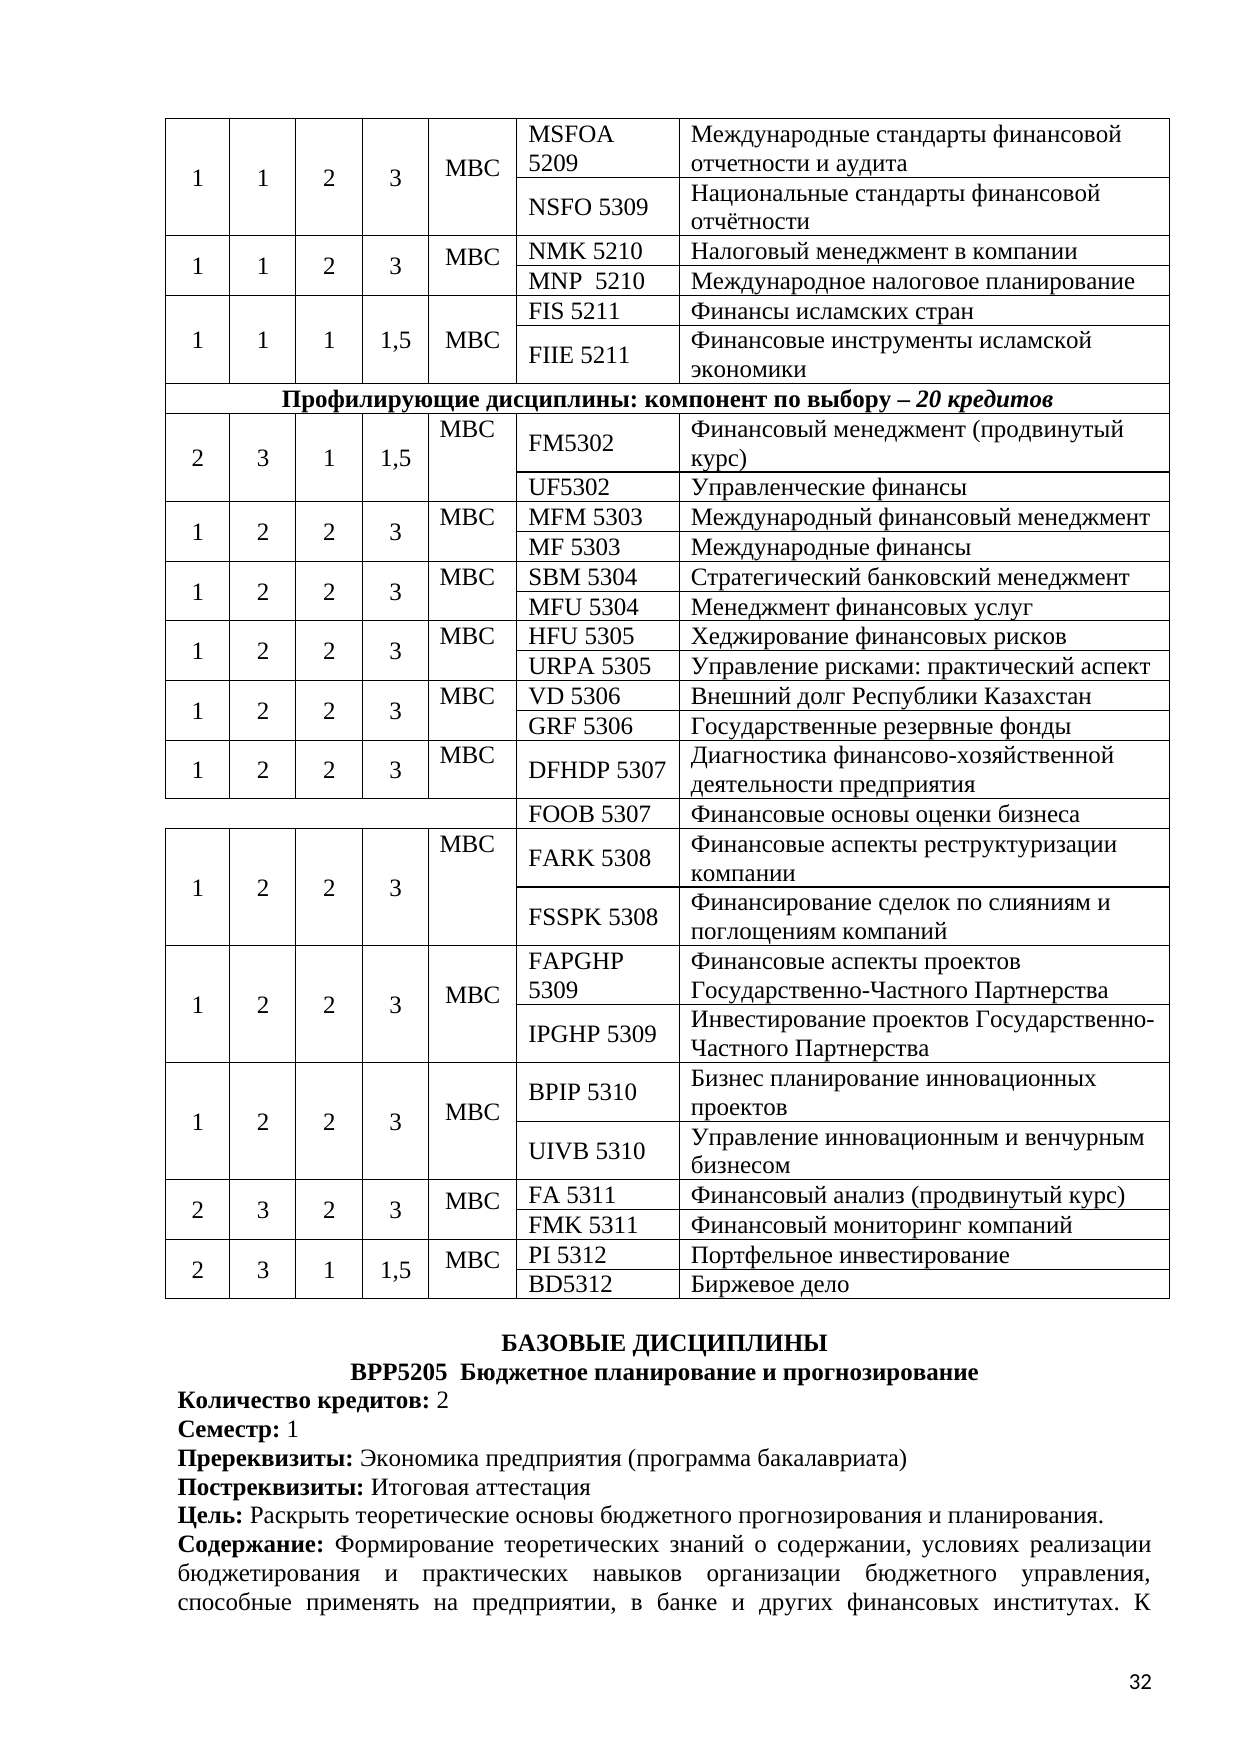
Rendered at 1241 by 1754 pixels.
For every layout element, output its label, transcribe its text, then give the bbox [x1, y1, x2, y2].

table_cell 2 [296, 681, 362, 739]
table_cell MNP 5210 [517, 266, 679, 295]
table_cell 1 [230, 236, 295, 295]
table_cell Финансирование сделок по слияниям и поглощениям компаний [680, 888, 1169, 945]
table_cell GRF 5306 [517, 711, 679, 739]
table_cell FM5302 [517, 414, 679, 471]
table_cell Управление рисками: практический аспект [680, 651, 1169, 680]
table_cell МВС [429, 1180, 516, 1239]
table_cell URPA 5305 [517, 651, 679, 680]
table_cell МВС [429, 621, 516, 680]
table_cell 1 [296, 296, 362, 383]
text Количество кредитов: 2 [177, 1386, 1152, 1414]
table_cell 1 [166, 119, 229, 235]
table_cell 3 [363, 946, 428, 1062]
table_cell МВС [429, 414, 516, 501]
table_cell Финансовый мониторинг компаний [680, 1210, 1169, 1239]
table_cell UF5302 [517, 473, 679, 501]
table_cell 1 [296, 1240, 362, 1298]
table_cell Биржевое дело [680, 1270, 1169, 1298]
table_cell 2 [296, 829, 362, 945]
table_cell FA 5311 [517, 1180, 679, 1209]
table_cell MFU 5304 [517, 592, 679, 620]
table_cell 3 [363, 829, 428, 945]
table_cell PI 5312 [517, 1240, 679, 1268]
table_cell 2 [230, 946, 295, 1062]
table_cell Международные финансы [680, 532, 1169, 561]
table_cell 3 [363, 236, 428, 295]
table_cell FSSPK 5308 [517, 888, 679, 945]
table_cell 2 [296, 946, 362, 1062]
table_cell 2 [296, 741, 362, 798]
table_cell 2 [296, 621, 362, 680]
table_cell 2 [296, 562, 362, 620]
table_cell 1 [296, 414, 362, 501]
table_cell 3 [363, 1063, 428, 1179]
table_cell 2 [296, 502, 362, 561]
table_cell 2 [230, 681, 295, 739]
table_cell 1 [166, 1063, 229, 1179]
table_cell Внешний долг Республики Казахстан [680, 681, 1169, 710]
table_cell Финансовые основы оценки бизнеса [680, 799, 1169, 828]
table_cell FIS 5211 [517, 296, 679, 324]
table_cell FIIE 5211 [517, 326, 679, 383]
table_cell 1,5 [363, 1240, 428, 1298]
table_cell МВС [429, 236, 516, 295]
table_cell МВС [429, 296, 516, 383]
table_cell FООВ 5307 [517, 799, 679, 828]
table_cell Управление инновационным и венчурным бизнесом [680, 1122, 1169, 1179]
table_cell МВС [429, 946, 516, 1062]
table_cell Финансовый менеджмент (продвинутый курс) [680, 414, 1169, 471]
table_cell 2 [230, 502, 295, 561]
table_cell МВС [429, 1240, 516, 1298]
table_cell МВС [429, 1063, 516, 1179]
table_cell 1 [230, 296, 295, 383]
text Цель: Раскрыть теоретические основы бюджетного прогнозирования и планирования. [177, 1501, 1152, 1529]
table_cell 2 [230, 829, 295, 945]
table_cell Государственные резервные фонды [680, 711, 1169, 739]
table_cell 1 [166, 621, 229, 680]
table_cell 2 [296, 119, 362, 235]
table_cell Финансовые аспекты реструктуризации компании [680, 829, 1169, 886]
table_cell МВС [429, 562, 516, 620]
table_cell DFHDP 5307 [517, 741, 679, 798]
table_cell BPIP 5310 [517, 1063, 679, 1121]
table_cell MSFOА 5209 [517, 119, 679, 177]
table_cell Хеджирование финансовых рисков [680, 621, 1169, 650]
table_cell VD 5306 [517, 681, 679, 710]
table_cell IPGHP 5309 [517, 1005, 679, 1062]
table_cell 1 [166, 741, 229, 798]
table_cell 1 [166, 562, 229, 620]
table_cell 2 [296, 236, 362, 295]
table_cell SBM 5304 [517, 562, 679, 591]
table_cell МВС [429, 502, 516, 561]
text BPP5205 Бюджетное планирование и прогнозирование [177, 1357, 1152, 1386]
table_cell 1,5 [363, 414, 428, 501]
table_cell 3 [230, 1180, 295, 1239]
table_cell Международный финансовый менеджмент [680, 502, 1169, 531]
table_cell МВС [429, 829, 516, 945]
table_cell FMK 5311 [517, 1210, 679, 1239]
table_cell 2 [230, 621, 295, 680]
text Постреквизиты: Итоговая аттестация [177, 1472, 1152, 1501]
table_cell Национальные стандарты финансовой отчётности [680, 178, 1169, 235]
table_cell 3 [363, 741, 428, 798]
table_cell 1 [166, 681, 229, 739]
table_cell 2 [230, 562, 295, 620]
table_cell 1 [166, 829, 229, 945]
table_cell МВС [429, 741, 516, 798]
table_cell 1 [166, 502, 229, 561]
table_cell UIVB 5310 [517, 1122, 679, 1179]
table_cell 2 [230, 1063, 295, 1179]
table_cell Менеджмент финансовых услуг [680, 592, 1169, 620]
table_cell 3 [363, 502, 428, 561]
table_cell MF 5303 [517, 532, 679, 561]
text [177, 1529, 1152, 1616]
table_cell 1 [166, 236, 229, 295]
table_cell Инвестирование проектов Государственно-Частного Партнерства [680, 1005, 1169, 1062]
table_cell 2 [166, 1180, 229, 1239]
table_cell 1 [166, 296, 229, 383]
text Пререквизиты: Экономика предприятия (программа бакалавриата) [177, 1443, 1152, 1472]
table_cell Финансовый анализ (продвинутый курс) [680, 1180, 1169, 1209]
table_cell 2 [166, 414, 229, 501]
table_cell 3 [230, 1240, 295, 1298]
table_cell 2 [296, 1063, 362, 1179]
table_cell 2 [296, 1180, 362, 1239]
table_cell Финансовые инструменты исламской экономики [680, 326, 1169, 383]
table_cell Бизнес планирование инновационных проектов [680, 1063, 1169, 1121]
table_cell HFU 5305 [517, 621, 679, 650]
table_cell Диагностика финансово-хозяйственной деятельности предприятия [680, 741, 1169, 798]
table_cell Финансы исламских стран [680, 296, 1169, 324]
table_cell NSFO 5309 [517, 178, 679, 235]
table_cell 3 [363, 562, 428, 620]
table_cell МВС [429, 119, 516, 235]
table_cell Стратегический банковский менеджмент [680, 562, 1169, 591]
table_cell BD5312 [517, 1270, 679, 1298]
table_cell MFM 5303 [517, 502, 679, 531]
table_cell Международное налоговое планирование [680, 266, 1169, 295]
table_cell FARK 5308 [517, 829, 679, 886]
table_cell 3 [363, 681, 428, 739]
table_cell Профилирующие дисциплины: компонент по выбору – 20 кредитов [166, 384, 1169, 413]
table_cell NMK 5210 [517, 236, 679, 265]
text Базовые дисциплины [177, 1328, 1152, 1357]
text Семестр: 1 [177, 1414, 1152, 1443]
table_cell 3 [230, 414, 295, 501]
table_cell Финансовые аспекты проектов Государственно-Частного Партнерства [680, 946, 1169, 1003]
table_cell МВС [429, 681, 516, 739]
table_cell Портфельное инвестирование [680, 1240, 1169, 1268]
table_cell FAPGHP 5309 [517, 946, 679, 1003]
table_cell Налоговый менеджмент в компании [680, 236, 1169, 265]
table_cell 1 [166, 946, 229, 1062]
table_cell Управленческие финансы [680, 473, 1169, 501]
table_cell 2 [230, 741, 295, 798]
table_cell 3 [363, 1180, 428, 1239]
table_cell 3 [363, 119, 428, 235]
table_cell 1 [230, 119, 295, 235]
table_cell Международные стандарты финансовой отчетности и аудита [680, 119, 1169, 177]
table_cell 2 [166, 1240, 229, 1298]
table_cell 1,5 [363, 296, 428, 383]
table_cell 3 [363, 621, 428, 680]
